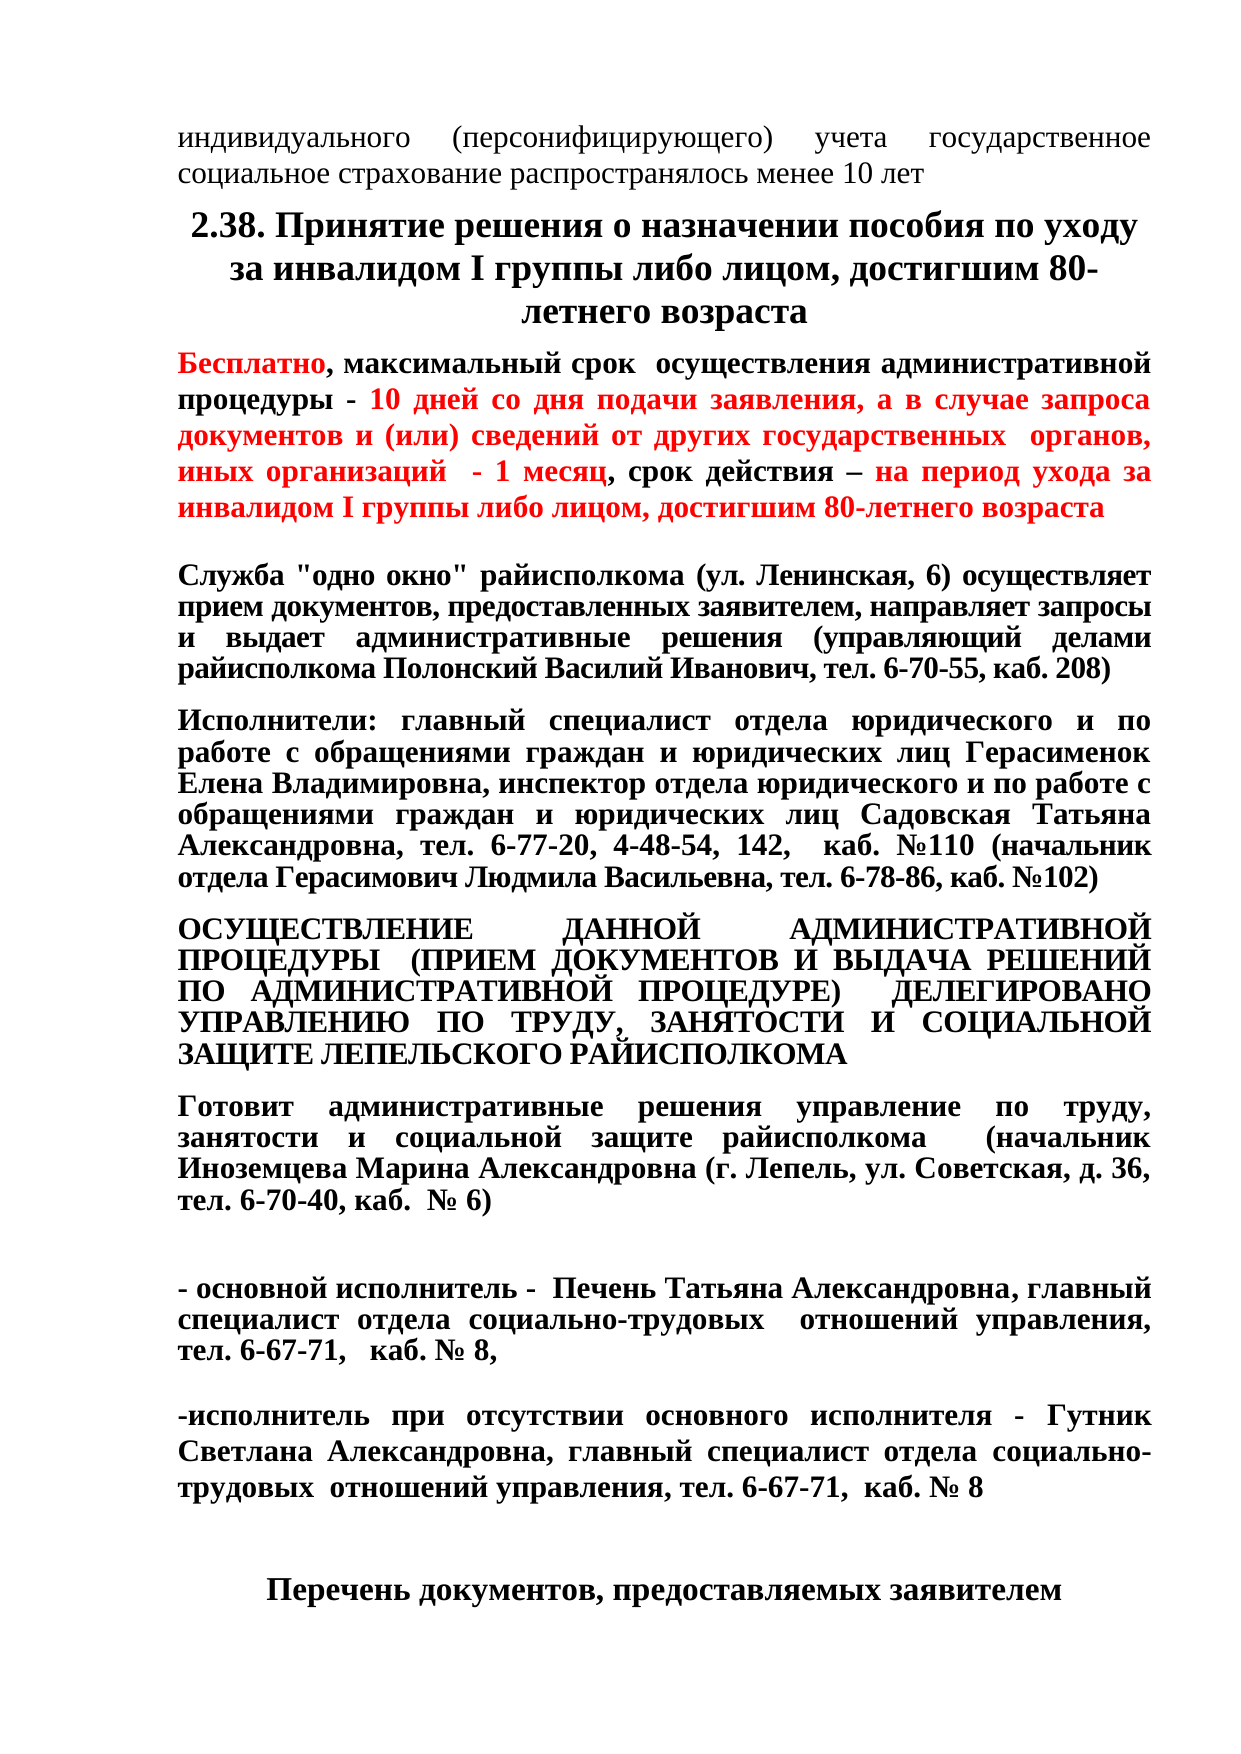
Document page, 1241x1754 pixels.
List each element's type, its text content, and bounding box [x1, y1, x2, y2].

text - основной исполнитель - Печень Татьяна Александровна, главный специалист отдела социально-трудовых отношений управления, тел. 6-67-71, каб. № 8, [177, 1273, 1152, 1367]
text Исполнители: главный специалист отдела юридического и по работе с обращениями граждан и юридических лиц Герасименок Елена Владимировна, инспектор отдела юридического и по работе с обращениями граждан и юридических лиц Садовская Татьяна Александровна, тел. 6-77-20, 4-48-54, 142, каб. №110 (начальник отдела Герасимович Людмила Васильевна, тел. 6-78-86, каб. №102) [177, 706, 1152, 893]
text ОСУЩЕСТВЛЕНИЕ ДАННОЙ АДМИНИСТРАТИВНОЙ ПРОЦЕДУРЫ (ПРИЕМ ДОКУМЕНТОВ И ВЫДАЧА РЕШЕНИЙ ПО АДМИНИСТРАТИВНОЙ ПРОЦЕДУРЕ) ДЕЛЕГИРОВАНО УПРАВЛЕНИЮ ПО ТРУДУ, ЗАНЯТОСТИ И СОЦИАЛЬНОЙ ЗАЩИТЕ ЛЕПЕЛЬСКОГО РАЙИСПОЛКОМА [177, 914, 1152, 1070]
text Бесплатно, максимальный срок осуществления административной процедуры - 10 дней со дня подачи заявления, а в случае запроса документов и (или) сведений от других государственных органов, иных организаций - 1 месяц, срок действия – на период ухода за инвалидом I группы либо лицом, достигшим 80-летнего возраста [177, 344, 1152, 524]
text 2.38. Принятие решения о назначении пособия по уходу за инвалидом I группы либо лицом, достигшим 80-летнего возраста [177, 202, 1152, 332]
text Готовит административные решения управление по труду, занятости и социальной защите райисполкома (начальник Иноземцева Марина Александровна (г. Лепель, ул. Советская, д. 36, тел. 6-70-40, каб. № 6) [177, 1091, 1152, 1216]
text Служба "одно окно" райисполкома (ул. Ленинская, 6) осуществляет прием документов, предоставленных заявителем, направляет запросы и выдает административные решения (управляющий делами райисполкома Полонский Василий Иванович, тел. 6-70-55, каб. 208) [177, 560, 1152, 685]
text Перечень документов, предоставляемых заявителем [177, 1569, 1152, 1607]
text -исполнитель при отсутствии основного исполнителя - Гутник Светлана Александровна, главный специалист отдела социально-трудовых отношений управления, тел. 6-67-71, каб. № 8 [177, 1396, 1152, 1504]
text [177, 118, 1152, 190]
